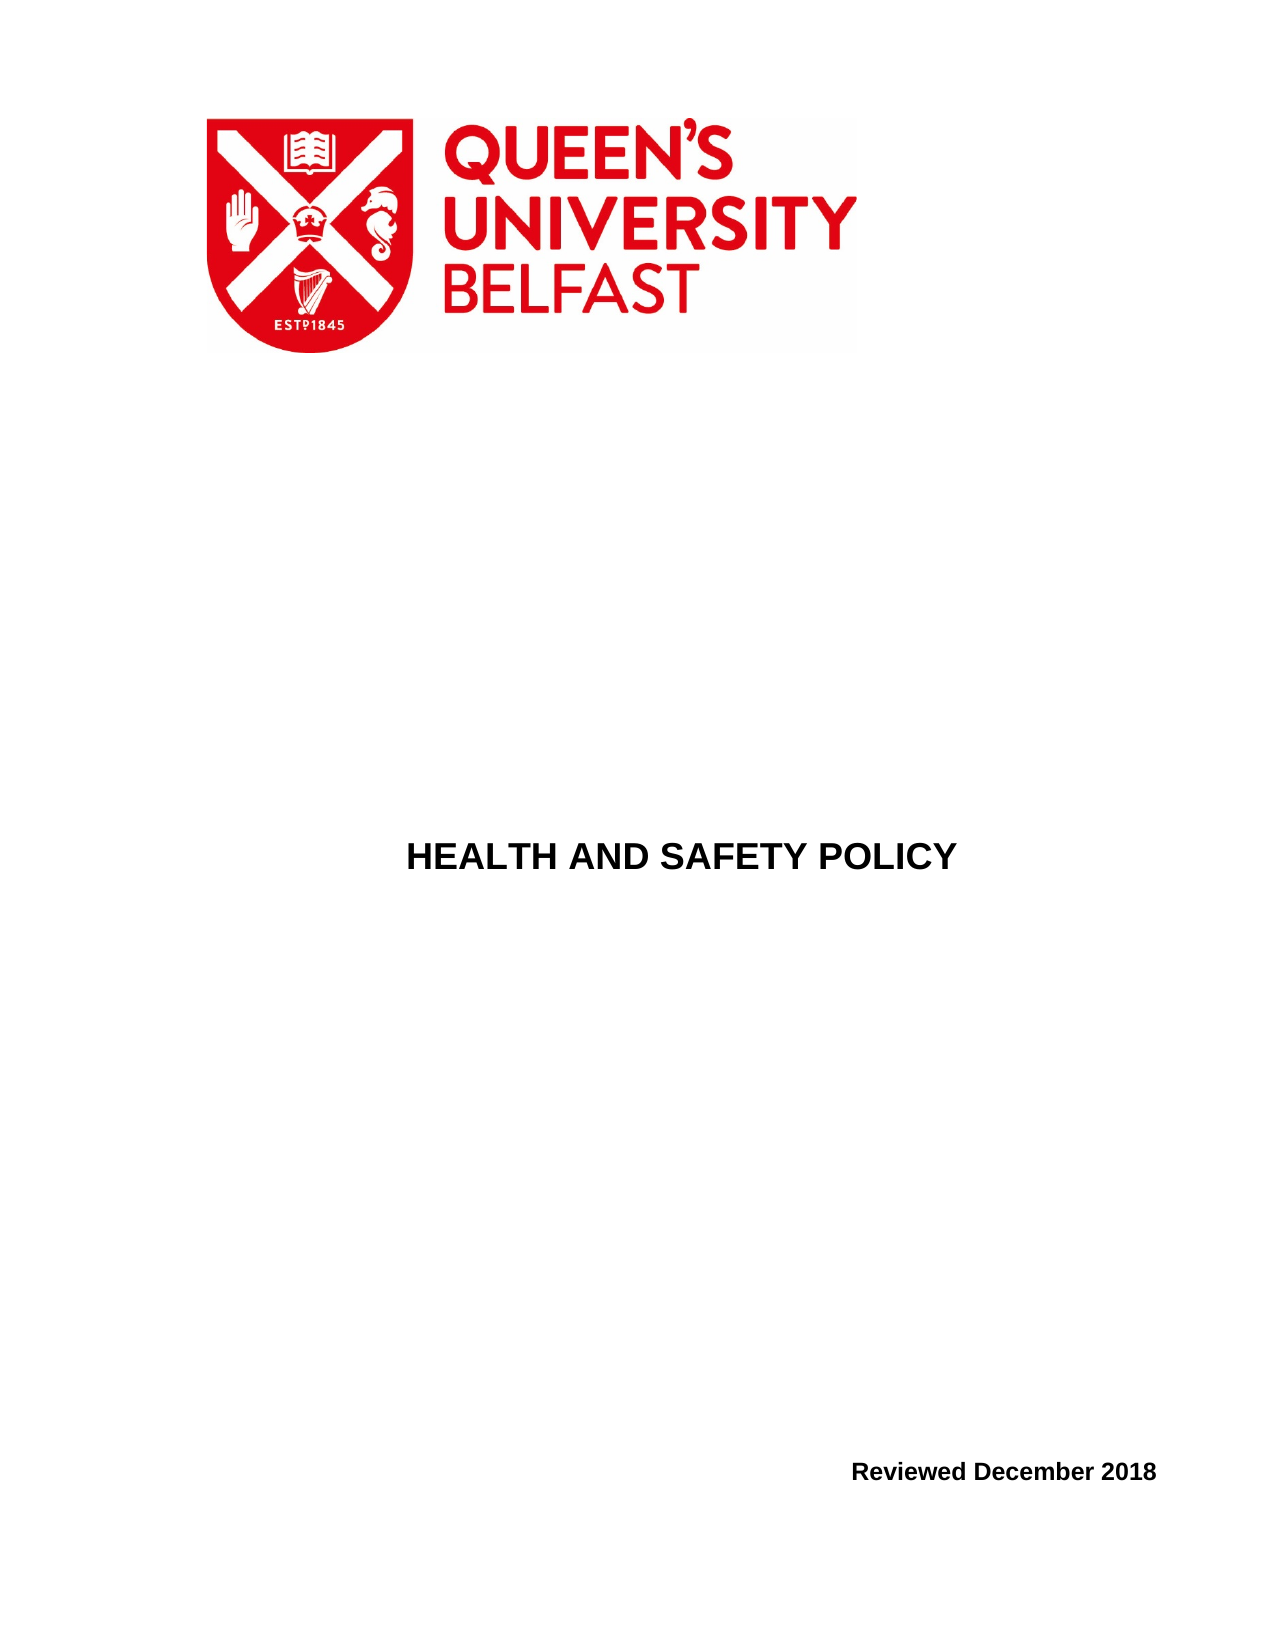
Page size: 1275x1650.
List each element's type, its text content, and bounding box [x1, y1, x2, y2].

text Reviewed December 2018 [207, 1457, 1157, 1486]
picture [206, 118, 857, 353]
text HEALTH AND SAFETY POLICY [207, 834, 1157, 877]
